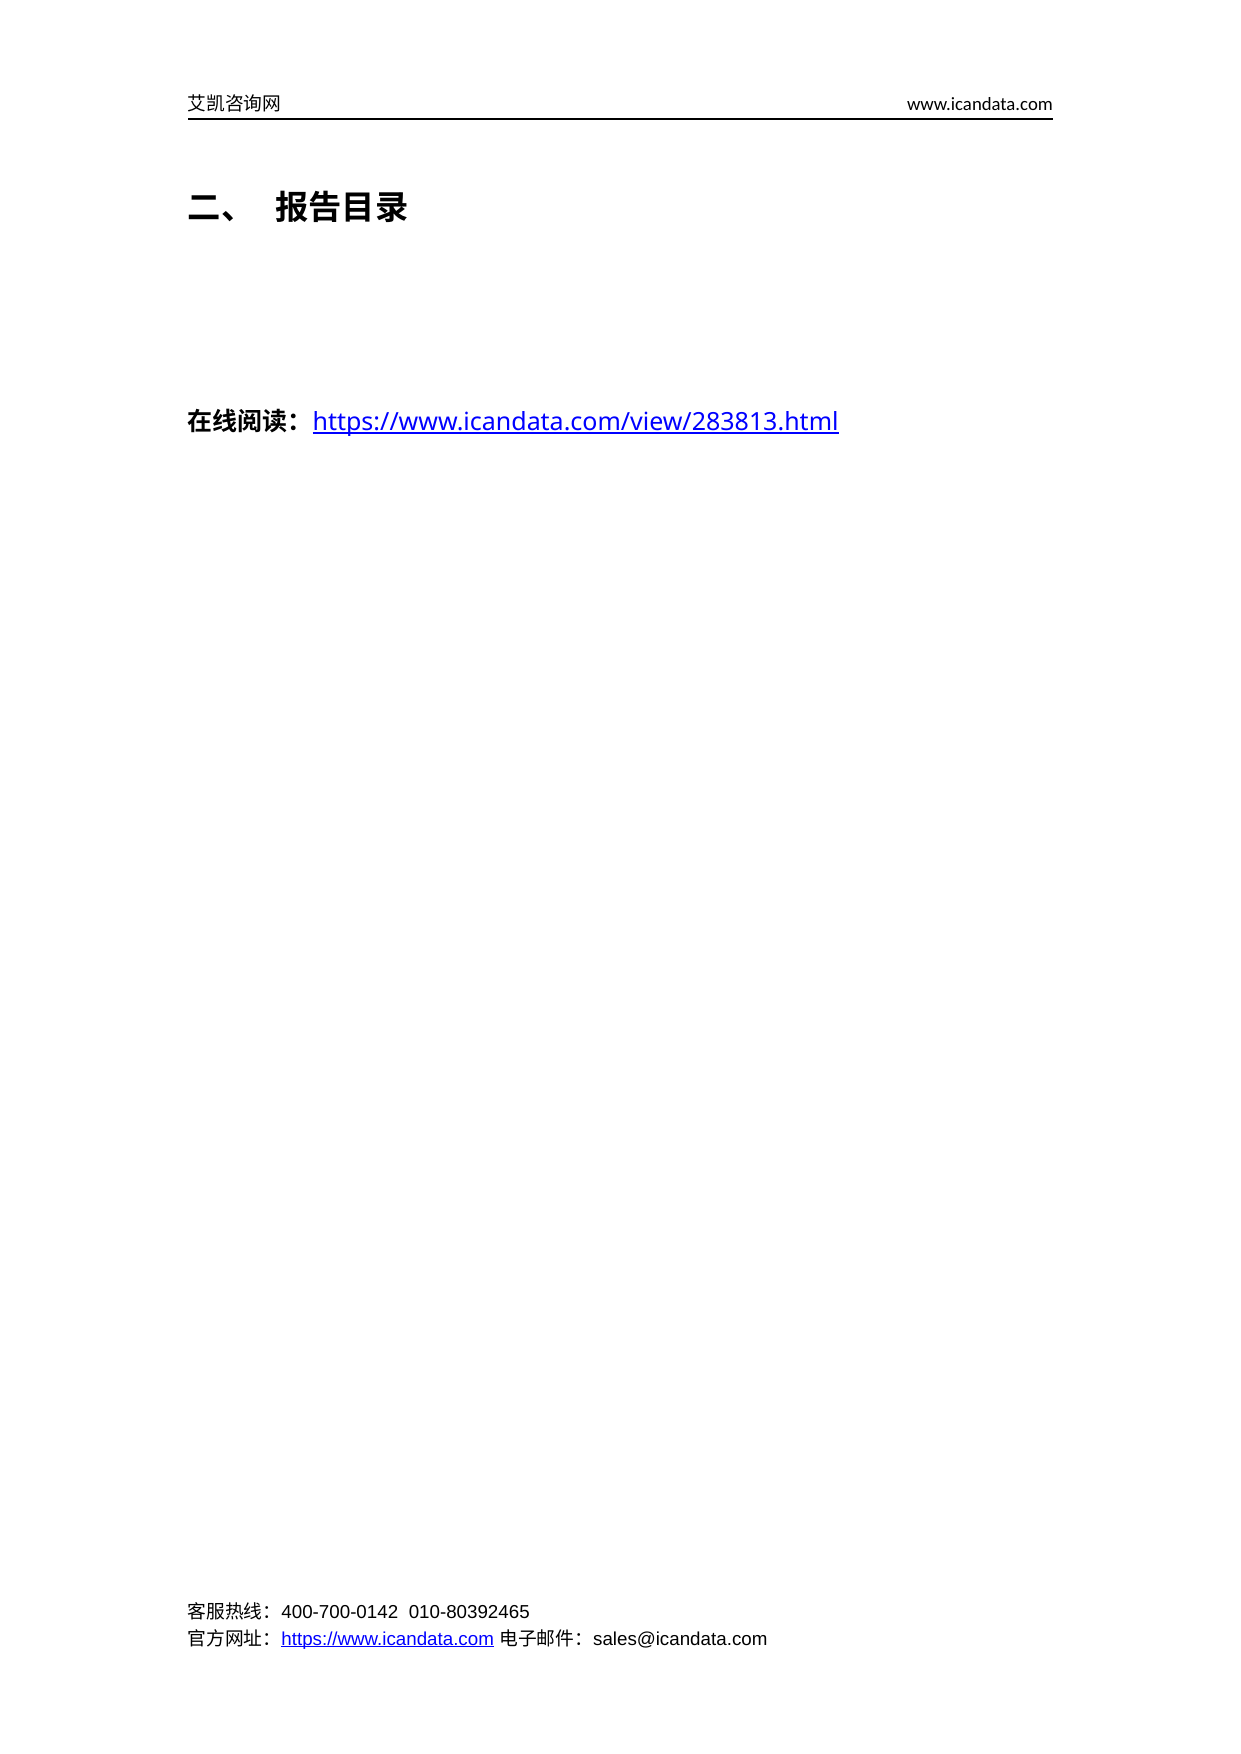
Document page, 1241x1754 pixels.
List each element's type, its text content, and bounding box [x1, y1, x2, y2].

text 在线阅读：https://www.icandata.com/view/283813.html [187, 387, 1053, 452]
subtitle 报告目录 [187, 172, 1053, 237]
